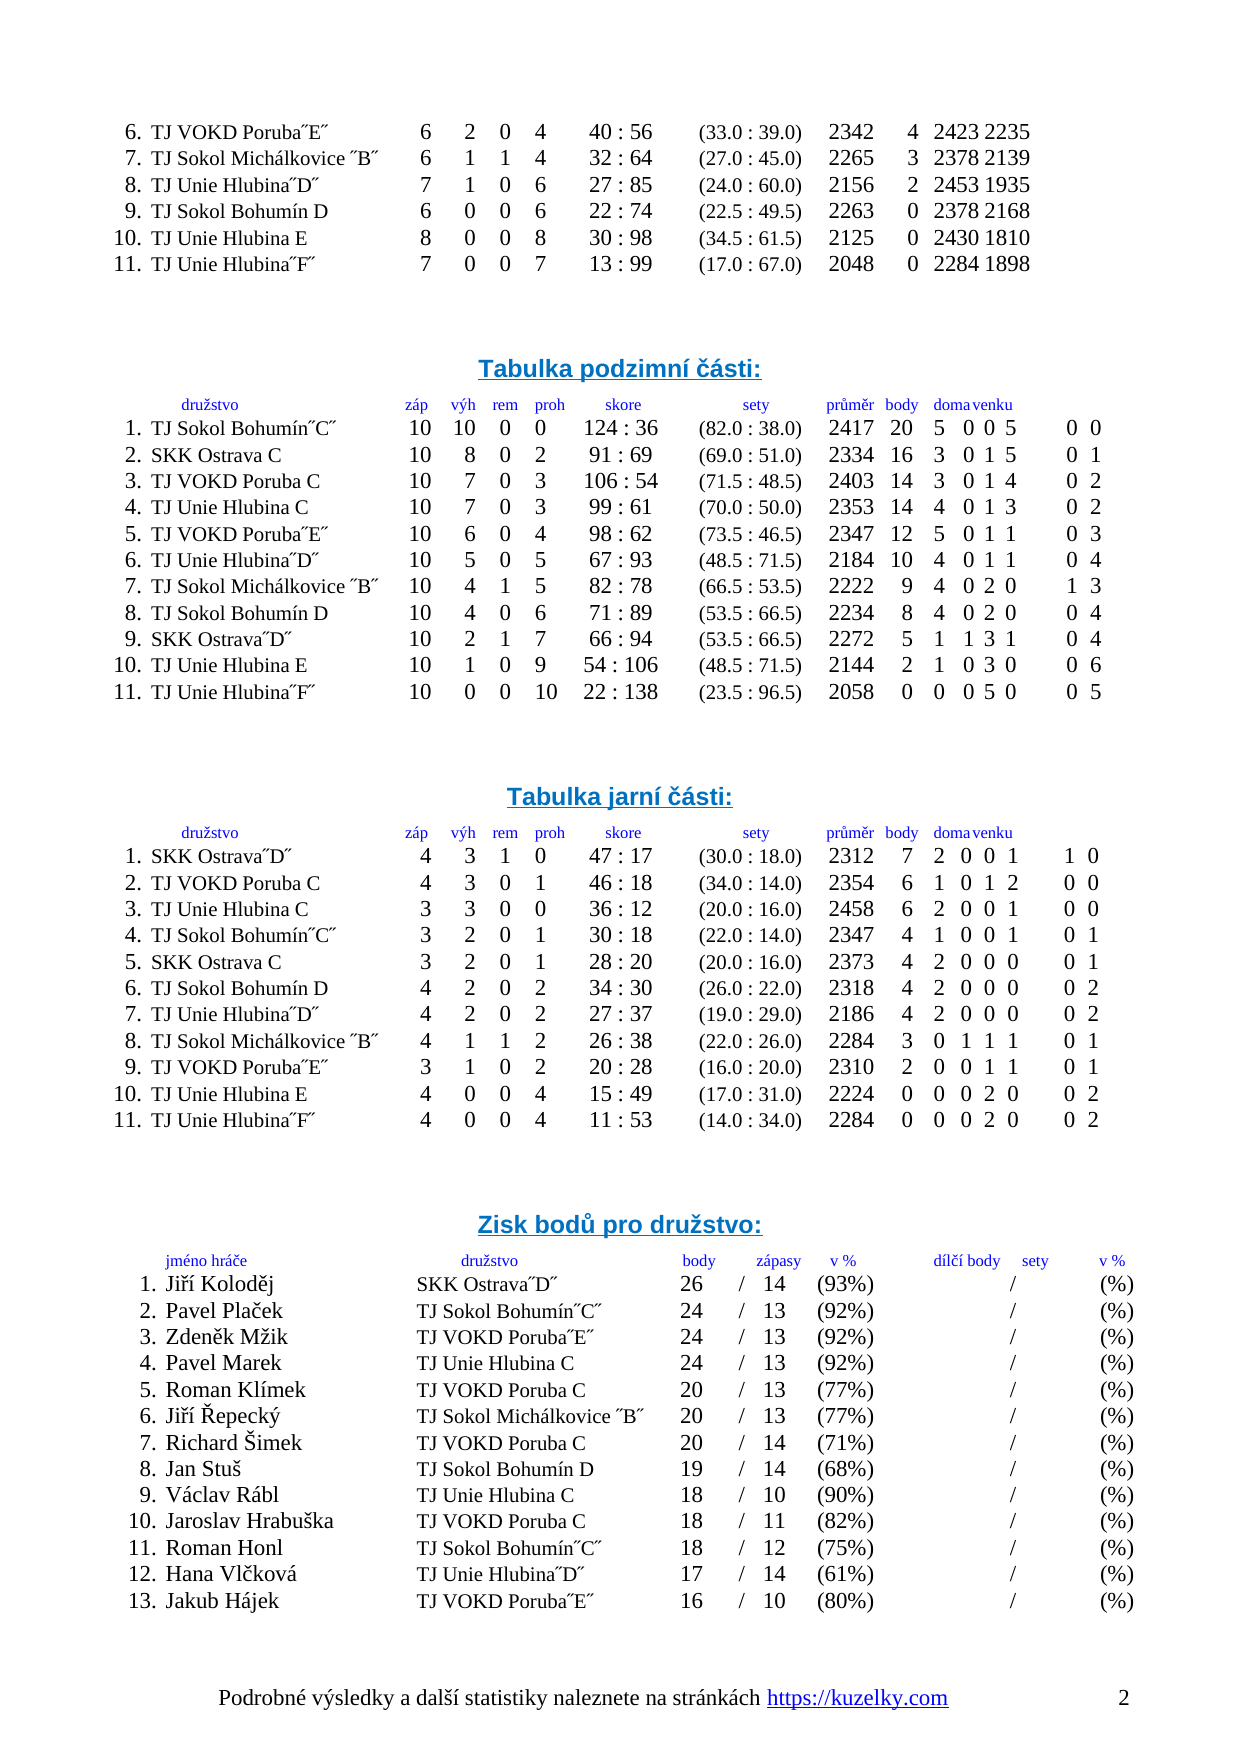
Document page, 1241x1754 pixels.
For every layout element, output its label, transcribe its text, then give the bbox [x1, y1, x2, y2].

text 1. SKK Ostrava˝D˝ 4 3 1 0 47 : 17 (30.0 : 18.0) 2312 7 2 0 0 1 1 0 [106, 842, 1134, 869]
text družstvo záp výh rem proh skore sety průměr body doma venku [106, 823, 1134, 842]
text 10. TJ Unie Hlubina E 10 1 0 9 54 : 106 (48.5 : 71.5) 2144 2 1 0 3 0 0 6 [106, 652, 1134, 678]
text 9. SKK Ostrava˝D˝ 10 2 1 7 66 : 94 (53.5 : 66.5) 2272 5 1 1 3 1 0 4 [106, 625, 1134, 652]
text 7. Richard Šimek TJ VOKD Poruba C 20 / 14 (71%) / (%) [106, 1428, 1134, 1455]
text 11. Roman Honl TJ Sokol Bohumín˝C˝ 18 / 12 (75%) / (%) [106, 1534, 1134, 1560]
text Tabulka jarní části: [94, 782, 1145, 811]
text 7. TJ Sokol Michálkovice ˝B˝ 6 1 1 4 32 : 64 (27.0 : 45.0) 2265 3 2378 2139 [106, 144, 1134, 171]
text 11. TJ Unie Hlubina˝F˝ 10 0 0 10 22 : 138 (23.5 : 96.5) 2058 0 0 0 5 0 0 5 [106, 678, 1134, 704]
text 6. TJ Unie Hlubina˝D˝ 10 5 0 5 67 : 93 (48.5 : 71.5) 2184 10 4 0 1 1 0 4 [106, 546, 1134, 572]
text 10. Jaroslav Hrabuška TJ VOKD Poruba C 18 / 11 (82%) / (%) [106, 1508, 1134, 1534]
text 13. Jakub Hájek TJ VOKD Poruba˝E˝ 16 / 10 (80%) / (%) [106, 1587, 1134, 1613]
text 10. TJ Unie Hlubina E 8 0 0 8 30 : 98 (34.5 : 61.5) 2125 0 2430 1810 [106, 223, 1134, 250]
text 6. Jiří Řepecký TJ Sokol Michálkovice ˝B˝ 20 / 13 (77%) / (%) [106, 1402, 1134, 1428]
text 6. TJ Sokol Bohumín D 4 2 0 2 34 : 30 (26.0 : 22.0) 2318 4 2 0 0 0 0 2 [106, 974, 1134, 1001]
text 4. Pavel Marek TJ Unie Hlubina C 24 / 13 (92%) / (%) [106, 1349, 1134, 1376]
text 3. Zdeněk Mžik TJ VOKD Poruba˝E˝ 24 / 13 (92%) / (%) [106, 1323, 1134, 1349]
text 4. TJ Unie Hlubina C 10 7 0 3 99 : 61 (70.0 : 50.0) 2353 14 4 0 1 3 0 2 [106, 493, 1134, 520]
text 5. Roman Klímek TJ VOKD Poruba C 20 / 13 (77%) / (%) [106, 1376, 1134, 1402]
text 2. SKK Ostrava C 10 8 0 2 91 : 69 (69.0 : 51.0) 2334 16 3 0 1 5 0 1 [106, 441, 1134, 467]
text 1. TJ Sokol Bohumín˝C˝ 10 10 0 0 124 : 36 (82.0 : 38.0) 2417 20 5 0 0 5 0 0 [106, 414, 1134, 441]
text Zisk bodů pro družstvo: [94, 1210, 1145, 1239]
text 12. Hana Vlčková TJ Unie Hlubina˝D˝ 17 / 14 (61%) / (%) [106, 1560, 1134, 1587]
text 9. Václav Rábl TJ Unie Hlubina C 18 / 10 (90%) / (%) [106, 1481, 1134, 1508]
text jméno hráče družstvo body zápasy v % dílčí body sety v % [106, 1251, 1134, 1270]
text 8. TJ Sokol Michálkovice ˝B˝ 4 1 1 2 26 : 38 (22.0 : 26.0) 2284 3 0 1 1 1 0 1 [106, 1027, 1134, 1053]
text 3. TJ Unie Hlubina C 3 3 0 0 36 : 12 (20.0 : 16.0) 2458 6 2 0 0 1 0 0 [106, 895, 1134, 921]
text 8. Jan Stuš TJ Sokol Bohumín D 19 / 14 (68%) / (%) [106, 1455, 1134, 1481]
text 9. TJ VOKD Poruba˝E˝ 3 1 0 2 20 : 28 (16.0 : 20.0) 2310 2 0 0 1 1 0 1 [106, 1053, 1134, 1079]
text 10. TJ Unie Hlubina E 4 0 0 4 15 : 49 (17.0 : 31.0) 2224 0 0 0 2 0 0 2 [106, 1079, 1134, 1106]
text 7. TJ Sokol Michálkovice ˝B˝ 10 4 1 5 82 : 78 (66.5 : 53.5) 2222 9 4 0 2 0 1 3 [106, 572, 1134, 599]
text 1. Jiří Koloděj SKK Ostrava˝D˝ 26 / 14 (93%) / (%) [106, 1270, 1134, 1297]
text 8. TJ Sokol Bohumín D 10 4 0 6 71 : 89 (53.5 : 66.5) 2234 8 4 0 2 0 0 4 [106, 599, 1134, 625]
text 5. SKK Ostrava C 3 2 0 1 28 : 20 (20.0 : 16.0) 2373 4 2 0 0 0 0 1 [106, 948, 1134, 974]
text družstvo záp výh rem proh skore sety průměr body doma venku [106, 395, 1134, 414]
text 11. TJ Unie Hlubina˝F˝ 7 0 0 7 13 : 99 (17.0 : 67.0) 2048 0 2284 1898 [106, 250, 1134, 276]
text 8. TJ Unie Hlubina˝D˝ 7 1 0 6 27 : 85 (24.0 : 60.0) 2156 2 2453 1935 [106, 171, 1134, 197]
text 6. TJ VOKD Poruba˝E˝ 6 2 0 4 40 : 56 (33.0 : 39.0) 2342 4 2423 2235 [106, 118, 1134, 144]
text 7. TJ Unie Hlubina˝D˝ 4 2 0 2 27 : 37 (19.0 : 29.0) 2186 4 2 0 0 0 0 2 [106, 1001, 1134, 1027]
text 2. TJ VOKD Poruba C 4 3 0 1 46 : 18 (34.0 : 14.0) 2354 6 1 0 1 2 0 0 [106, 869, 1134, 895]
text 3. TJ VOKD Poruba C 10 7 0 3 106 : 54 (71.5 : 48.5) 2403 14 3 0 1 4 0 2 [106, 467, 1134, 493]
text 4. TJ Sokol Bohumín˝C˝ 3 2 0 1 30 : 18 (22.0 : 14.0) 2347 4 1 0 0 1 0 1 [106, 921, 1134, 948]
text Tabulka podzimní části: [94, 354, 1145, 383]
text 11. TJ Unie Hlubina˝F˝ 4 0 0 4 11 : 53 (14.0 : 34.0) 2284 0 0 0 2 0 0 2 [106, 1106, 1134, 1132]
text 9. TJ Sokol Bohumín D 6 0 0 6 22 : 74 (22.5 : 49.5) 2263 0 2378 2168 [106, 197, 1134, 223]
text 5. TJ VOKD Poruba˝E˝ 10 6 0 4 98 : 62 (73.5 : 46.5) 2347 12 5 0 1 1 0 3 [106, 520, 1134, 546]
text 2. Pavel Plaček TJ Sokol Bohumín˝C˝ 24 / 13 (92%) / (%) [106, 1297, 1134, 1323]
